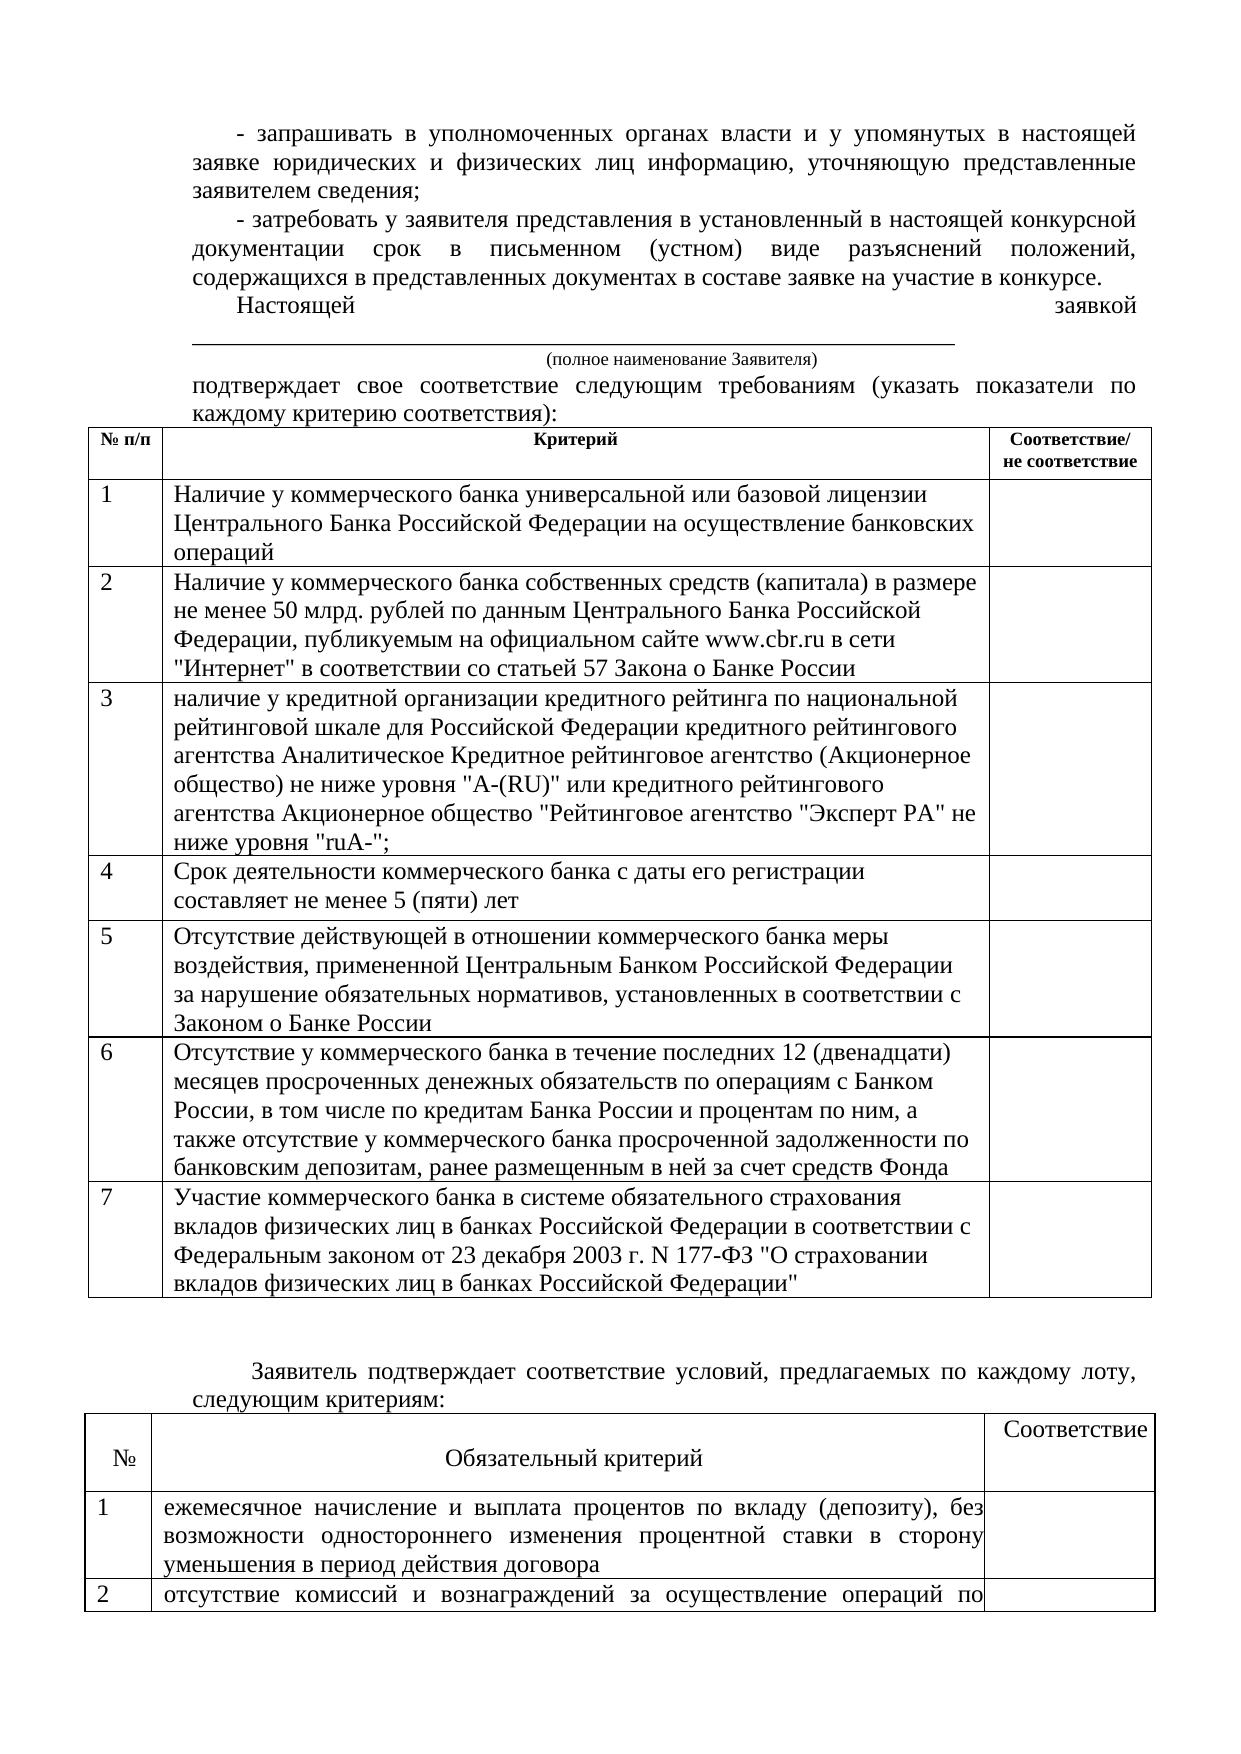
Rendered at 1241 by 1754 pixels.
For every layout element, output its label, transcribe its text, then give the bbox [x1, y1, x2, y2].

text подтверждает свое соответствие следующим требованиям (указать показатели по каждому критерию соответствия): [192, 370, 1137, 427]
table_cell Отсутствие действующей в отношении коммерческого банка меры воздействия, примененной Центральным Банком Российской Федерации за нарушение обязательных нормативов, установленных в соответствии с Законом о Банке России [163, 921, 989, 1036]
text Настоящей заявкой _____________________________________________________________ [192, 291, 1137, 348]
table_cell 4 [89, 856, 162, 920]
table_cell Участие коммерческого банка в системе обязательного страхования вкладов физических лиц в банках Российской Федерации в соответствии с Федеральным законом от 23 декабря 2003 г. N 177-ФЗ "О страховании вкладов физических лиц в банках Российской Федерации" [163, 1182, 989, 1297]
table_cell [990, 1182, 1151, 1297]
table_cell Наличие у коммерческого банка собственных средств (капитала) в размере не менее 50 млрд. рублей по данным Центрального Банка Российской Федерации, публикуемым на официальном сайте www.cbr.ru в сети "Интернет" в соответствии со статьей 57 Закона о Банке России [163, 567, 989, 682]
table_cell 7 [89, 1182, 162, 1297]
table_header № п/п [89, 428, 162, 478]
table_cell Наличие у коммерческого банка универсальной или базовой лицензии Центрального Банка Российской Федерации на осуществление банковских операций [163, 480, 989, 566]
list - запрашивать в уполномоченных органах власти и у упомянутых в настоящей заявке юридических и физических лиц информацию, уточняющую представленные заявителем сведения; [192, 118, 1137, 204]
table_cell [152, 1579, 984, 1611]
table_cell Отсутствие у коммерческого банка в течение последних 12 (двенадцати) месяцев просроченных денежных обязательств по операциям с Банком России, в том числе по кредитам Банка России и процентам по ним, а также отсутствие у коммерческого банка просроченной задолженности по банковским депозитам, ранее размещенным в ней за счет средств Фонда [163, 1038, 989, 1181]
table_cell [990, 1038, 1151, 1181]
table_header Соответствие [985, 1414, 1154, 1491]
list - затребовать у заявителя представления в установленный в настоящей конкурсной документации срок в письменном (устном) виде разъяснений положений, содержащихся в представленных документах в составе заявке на участие в конкурсе. [192, 204, 1137, 291]
table_cell 2 [89, 567, 162, 682]
table_cell [985, 1492, 1154, 1578]
text (полное наименование Заявителя) [487, 348, 1137, 370]
table_cell [990, 921, 1151, 1036]
table_cell Срок деятельности коммерческого банка с даты его регистрации составляет не менее 5 (пяти) лет [163, 856, 989, 920]
table_cell 5 [89, 921, 162, 1036]
text Заявитель подтверждает соответствие условий, предлагаемых по каждому лоту, следующим критериям: [192, 1356, 1137, 1413]
table_cell 3 [89, 683, 162, 855]
table_cell наличие у кредитной организации кредитного рейтинга по национальной рейтинговой шкале для Российской Федерации кредитного рейтингового агентства Аналитическое Кредитное рейтинговое агентство (Акционерное общество) не ниже уровня "A-(RU)" или кредитного рейтингового агентства Акционерное общество "Рейтинговое агентство "Эксперт РА" не ниже уровня "ruA-"; [163, 683, 989, 855]
table_cell 6 [89, 1038, 162, 1181]
table_cell [990, 683, 1151, 855]
table_cell 2 [86, 1579, 151, 1611]
table_header Критерий [163, 428, 989, 478]
table_cell ежемесячное начисление и выплата процентов по вкладу (депозиту), без возможности одностороннего изменения процентной ставки в сторону уменьшения в период действия договора [152, 1492, 984, 1578]
table_cell [985, 1579, 1154, 1611]
table_header № [86, 1414, 151, 1491]
table_cell 1 [89, 480, 162, 566]
table_cell [990, 480, 1151, 566]
table_cell [990, 856, 1151, 920]
table_cell [990, 567, 1151, 682]
table_cell 1 [86, 1492, 151, 1578]
table_header Обязательный критерий [152, 1414, 984, 1491]
table_header Соответствие/ не соответствие [990, 428, 1151, 478]
